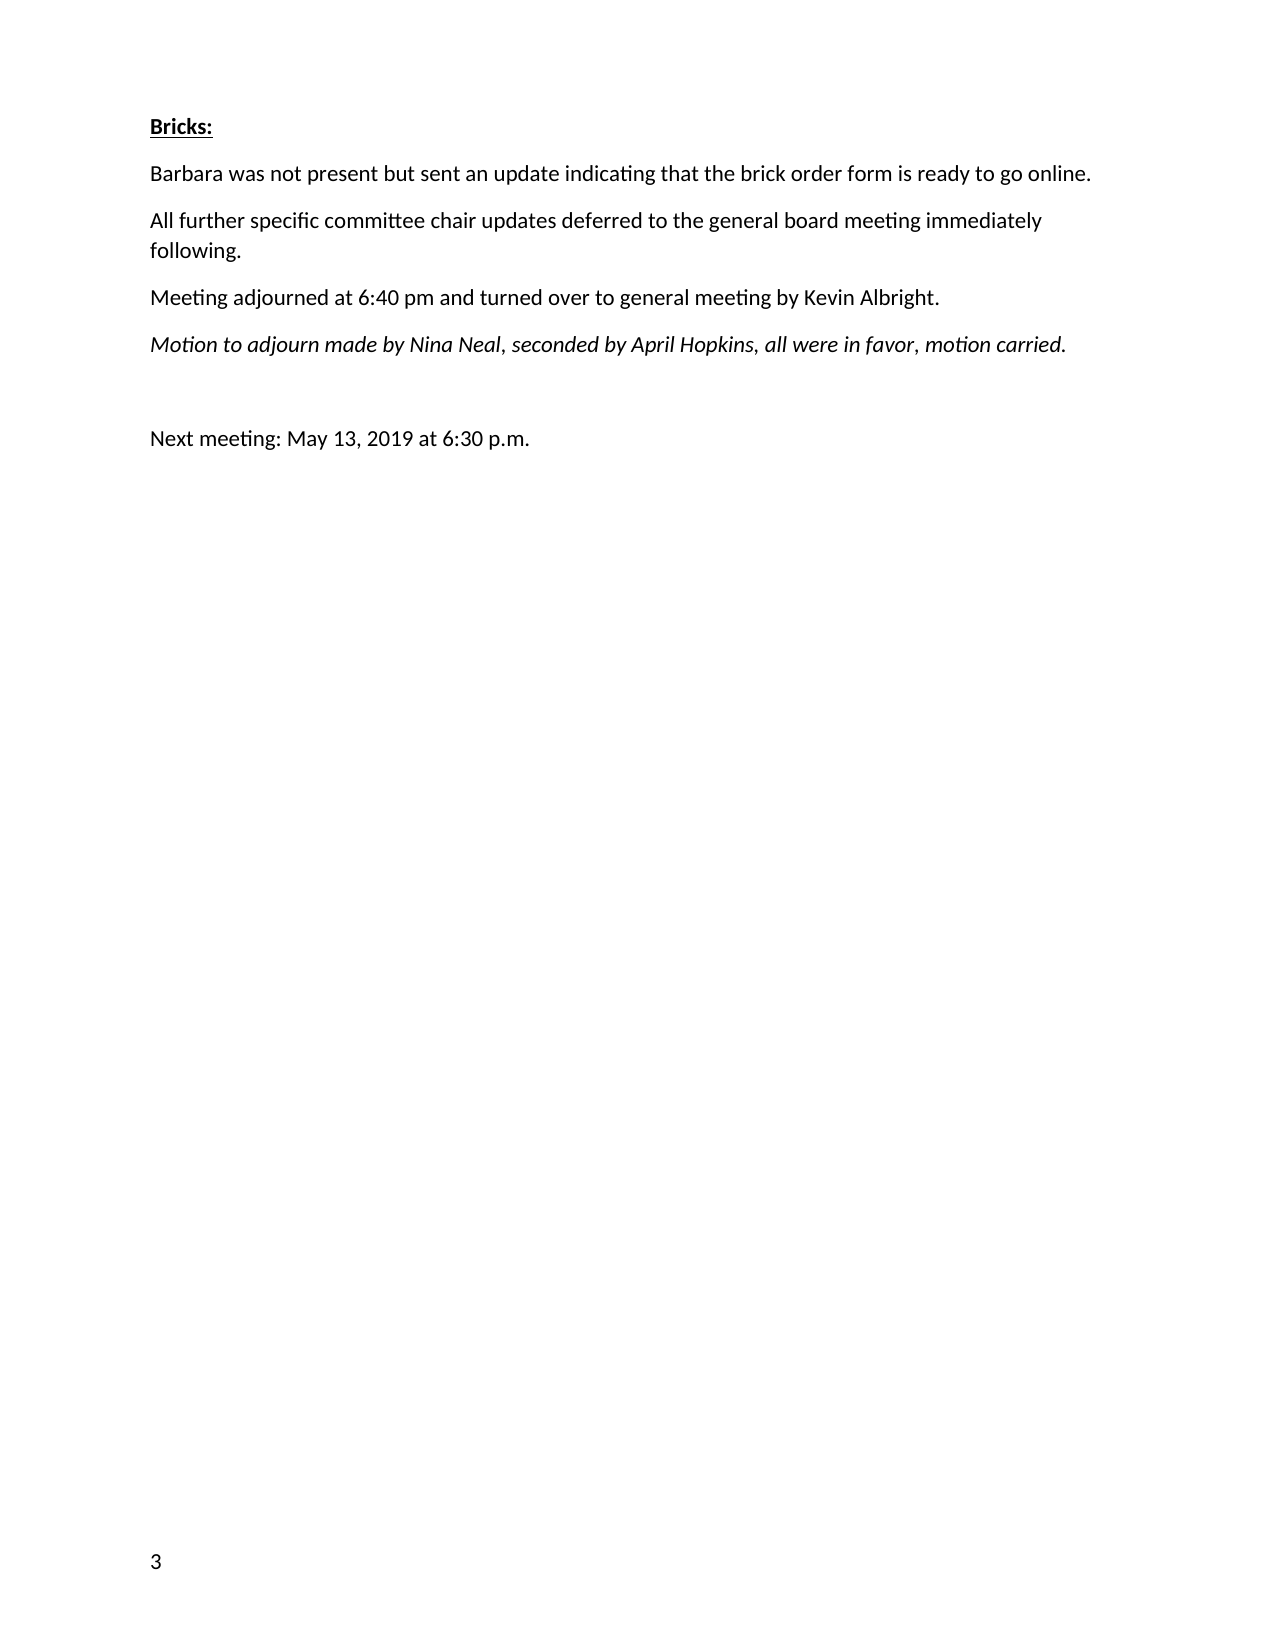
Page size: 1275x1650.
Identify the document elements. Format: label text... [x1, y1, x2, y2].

text Motion to adjourn made by Nina Neal, seconded by April Hopkins, all were in favor, motion carried. [150, 330, 1125, 358]
text All further specific committee chair updates deferred to the general board meeting immediately following. [150, 206, 1125, 264]
text Next meeting: May 13, 2019 at 6:30 p.m. [150, 424, 1125, 452]
text Bricks: [150, 112, 1125, 141]
text Barbara was not present but sent an update indicating that the brick order form is ready to go online. [150, 159, 1125, 187]
text Meeting adjourned at 6:40 pm and turned over to general meeting by Kevin Albright. [150, 283, 1125, 311]
